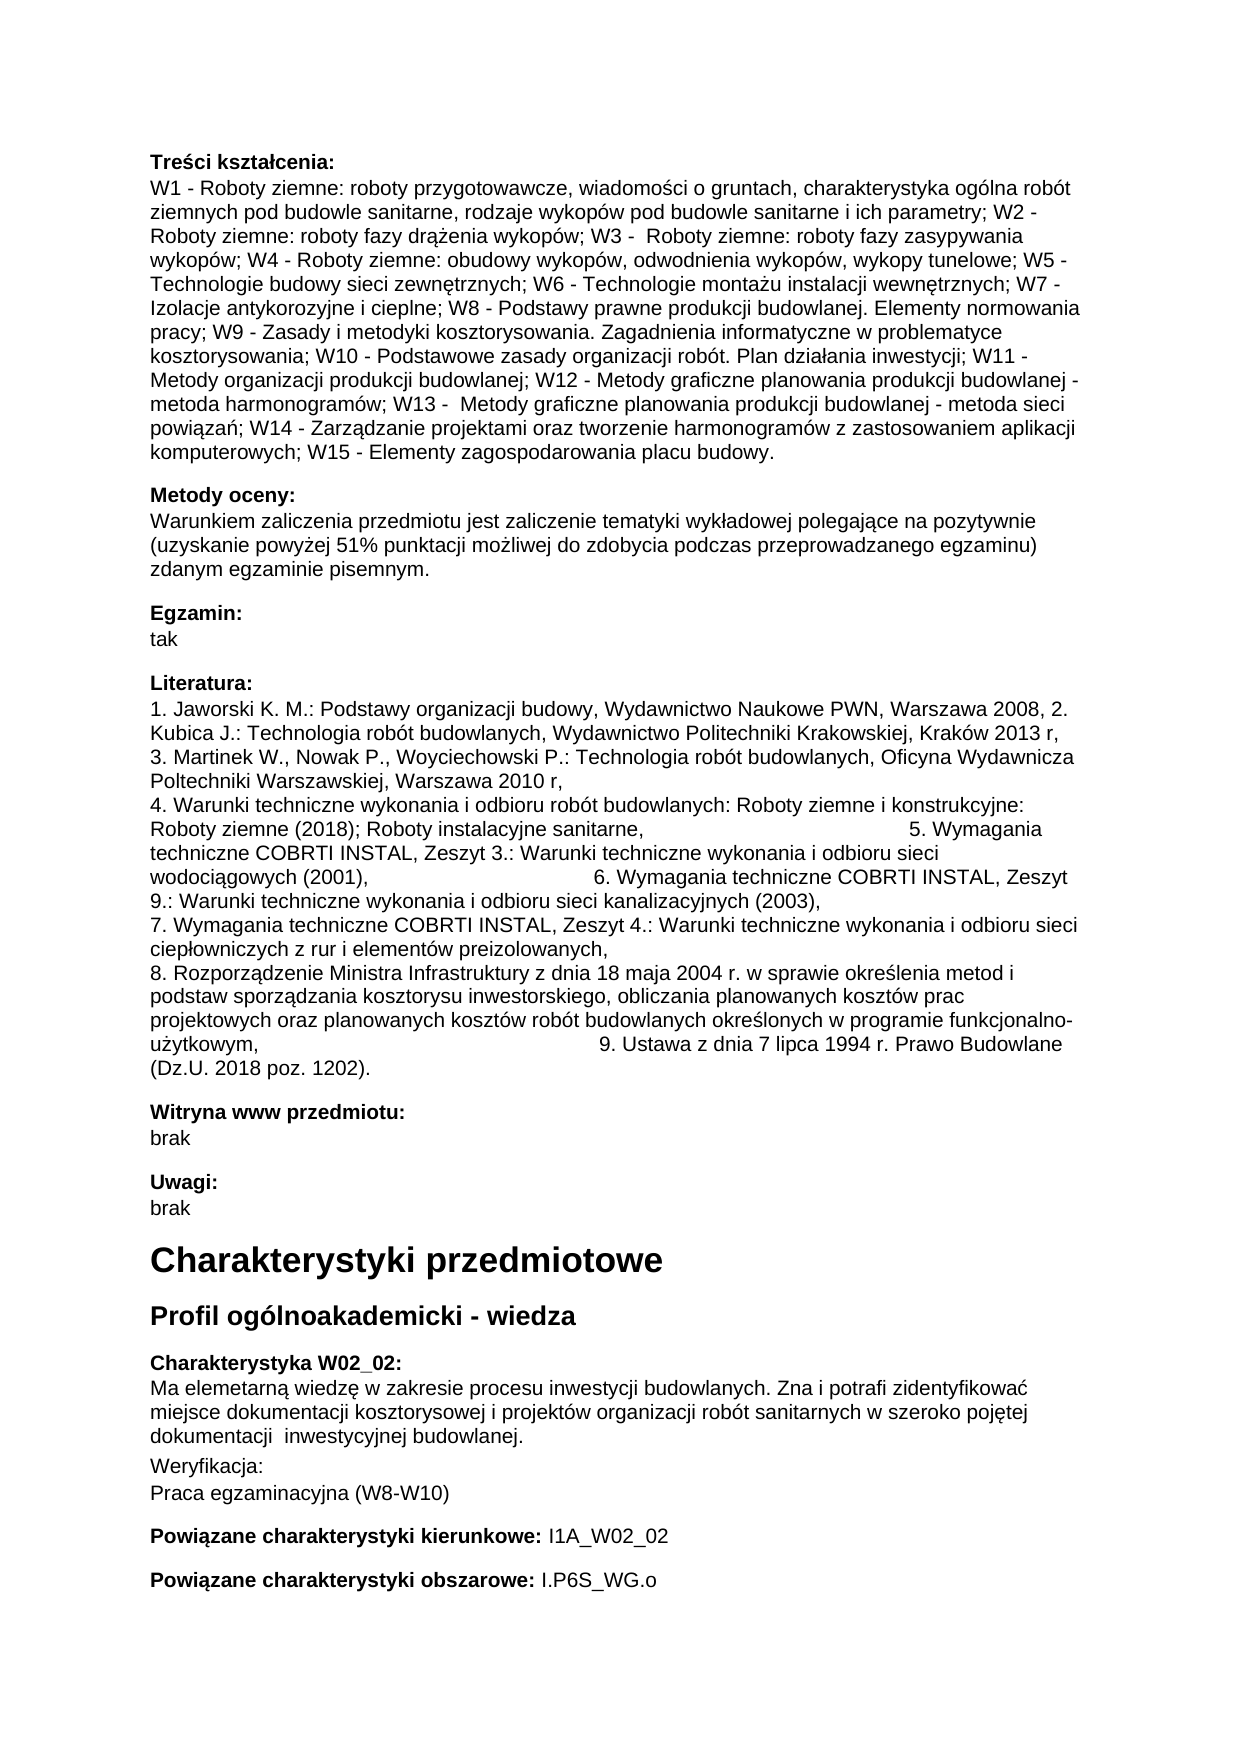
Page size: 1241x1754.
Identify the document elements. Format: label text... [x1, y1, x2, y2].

text Powiązane charakterystyki kierunkowe: I1A_W02_02 [150, 1524, 1090, 1548]
text Egzamin: [150, 601, 1090, 625]
text W1 - Roboty ziemne: roboty przygotowawcze, wiadomości o gruntach, charakterystyka ogólna robót ziemnych pod budowle sanitarne, rodzaje wykopów pod budowle sanitarne i ich parametry; W2 - Roboty ziemne: roboty fazy drążenia wykopów; W3 - Roboty ziemne: roboty fazy zasypywania wykopów; W4 - Roboty ziemne: obudowy wykopów, odwodnienia wykopów, wykopy tunelowe; W5 - Technologie budowy sieci zewnętrznych; W6 - Technologie montażu instalacji wewnętrznych; W7 - Izolacje antykorozyjne i cieplne; W8 - Podstawy prawne produkcji budowlanej. Elementy normowania pracy; W9 - Zasady i metodyki kosztorysowania. Zagadnienia informatyczne w problematyce kosztorysowania; W10 - Podstawowe zasady organizacji robót. Plan działania inwestycji; W11 - Metody organizacji produkcji budowlanej; W12 - Metody graficzne planowania produkcji budowlanej - metoda harmonogramów; W13 - Metody graficzne planowania produkcji budowlanej - metoda sieci powiązań; W14 - Zarządzanie projektami oraz tworzenie harmonogramów z zastosowaniem aplikacji komputerowych; W15 - Elementy zagospodarowania placu budowy. [150, 176, 1090, 463]
text Ma elemetarną wiedzę w zakresie procesu inwestycji budowlanych. Zna i potrafi zidentyfikować miejsce dokumentacji kosztorysowej i projektów organizacji robót sanitarnych w szeroko pojętej dokumentacji inwestycyjnej budowlanej. [150, 1376, 1090, 1448]
text Witryna www przedmiotu: [150, 1100, 1090, 1124]
text brak [150, 1196, 1090, 1220]
text brak [150, 1126, 1090, 1150]
text Praca egzaminacyjna (W8-W10) [150, 1480, 1090, 1504]
text Weryfikacja: [150, 1454, 1090, 1478]
text Charakterystyka W02_02: [150, 1351, 1090, 1375]
text Literatura: [150, 671, 1090, 695]
text Uwagi: [150, 1170, 1090, 1194]
text Metody oceny: [150, 483, 1090, 507]
text Warunkiem zaliczenia przedmiotu jest zaliczenie tematyki wykładowej polegające na pozytywnie (uzyskanie powyżej 51% punktacji możliwej do zdobycia podczas przeprowadzanego egzaminu) zdanym egzaminie pisemnym. [150, 509, 1090, 581]
text Powiązane charakterystyki obszarowe: I.P6S_WG.o [150, 1568, 1090, 1592]
subtitle Charakterystyki przedmiotowe [150, 1239, 1090, 1280]
text tak [150, 627, 1090, 651]
subtitle Profil ogólnoakademicki - wiedza [150, 1300, 1090, 1331]
text Treści kształcenia: [150, 150, 1090, 174]
text 1. Jaworski K. M.: Podstawy organizacji budowy, Wydawnictwo Naukowe PWN, Warszawa 2008, 2. Kubica J.: Technologia robót budowlanych, Wydawnictwo Politechniki Krakowskiej, Kraków 2013 r, 3. Martinek W., Nowak P., Woyciechowski P.: Technologia robót budowlanych, Oficyna Wydawnicza Poltechniki Warszawskiej, Warszawa 2010 r, 4. Warunki techniczne wykonania i odbioru robót budowlanych: Roboty ziemne i konstrukcyjne: Roboty ziemne (2018); Roboty instalacyjne sanitarne, 5. Wymagania techniczne COBRTI INSTAL, Zeszyt 3.: Warunki techniczne wykonania i odbioru sieci wodociągowych (2001), 6. Wymagania techniczne COBRTI INSTAL, Zeszyt 9.: Warunki techniczne wykonania i odbioru sieci kanalizacyjnych (2003), 7. Wymagania techniczne COBRTI INSTAL, Zeszyt 4.: Warunki techniczne wykonania i odbioru sieci ciepłowniczych z rur i elementów preizolowanych, 8. Rozporządzenie Ministra Infrastruktury z dnia 18 maja 2004 r. w sprawie określenia metod i podstaw sporządzania kosztorysu inwestorskiego, obliczania planowanych kosztów prac projektowych oraz planowanych kosztów robót budowlanych określonych w programie funkcjonalno-użytkowym, 9. Ustawa z dnia 7 lipca 1994 r. Prawo Budowlane (Dz.U. 2018 poz. 1202). [150, 697, 1090, 1080]
